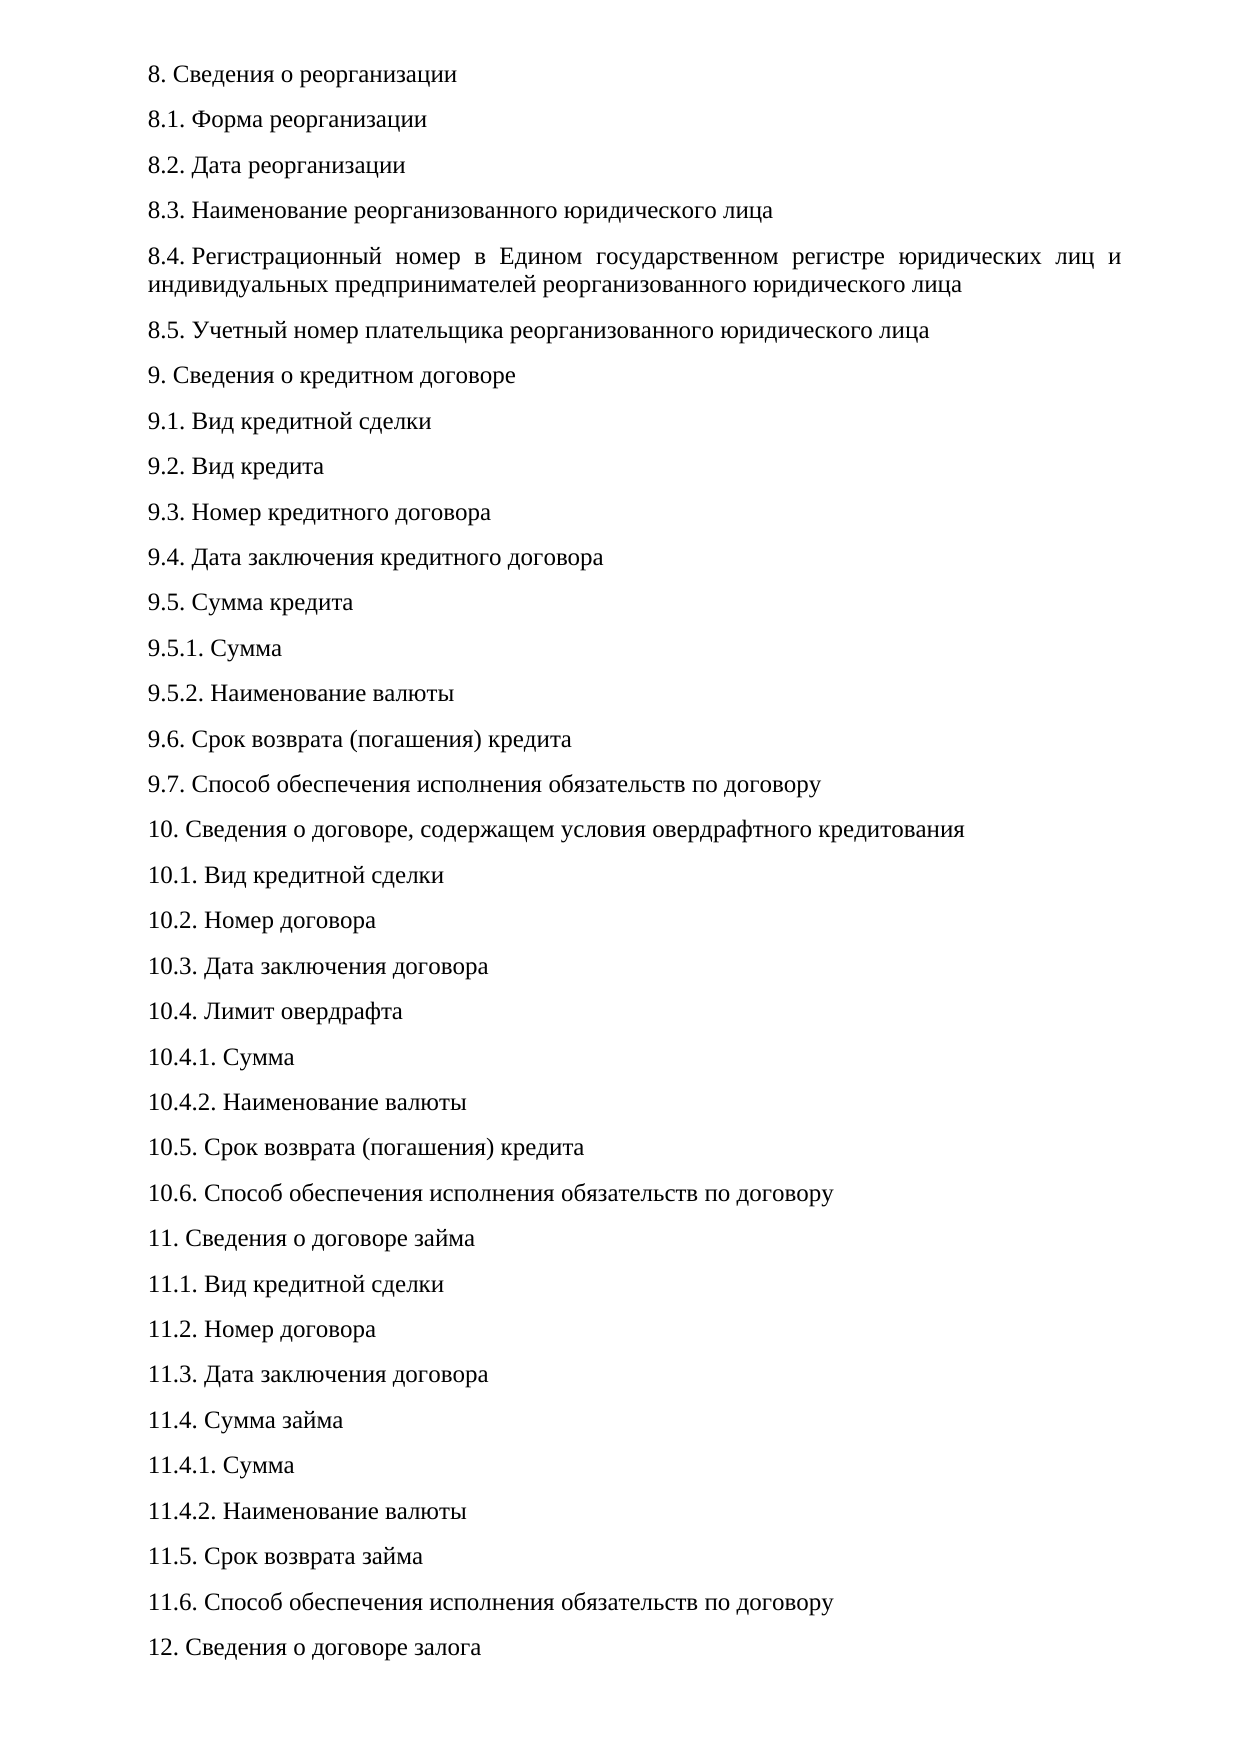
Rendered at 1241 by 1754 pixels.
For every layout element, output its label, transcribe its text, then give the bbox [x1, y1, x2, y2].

text 9.1. Вид кредитной сделки [148, 406, 1122, 434]
text 10.4.1. Сумма [148, 1042, 1122, 1070]
text 9.6. Срок возврата (погашения) кредита [148, 724, 1122, 752]
text 9.5.1. Сумма [148, 633, 1122, 662]
text 11.2. Номер договора [148, 1314, 1122, 1343]
text 11.4.1. Сумма [148, 1450, 1122, 1479]
text 11.1. Вид кредитной сделки [148, 1269, 1122, 1297]
text 11.3. Дата заключения договора [148, 1359, 1122, 1388]
text 11.4. Сумма займа [148, 1405, 1122, 1434]
text 11.6. Способ обеспечения исполнения обязательств по договору [148, 1587, 1122, 1615]
text 9.4. Дата заключения кредитного договора [148, 542, 1122, 571]
text 10.4. Лимит овердрафта [148, 996, 1122, 1025]
text 8. Сведения о реорганизации [148, 59, 1122, 88]
text 9.5.2. Наименование валюты [148, 678, 1122, 707]
text 9. Сведения о кредитном договоре [148, 360, 1122, 389]
text 10.4.2. Наименование валюты [148, 1087, 1122, 1116]
text 10.6. Способ обеспечения исполнения обязательств по договору [148, 1178, 1122, 1207]
text 10.1. Вид кредитной сделки [148, 860, 1122, 889]
text 11.5. Срок возврата займа [148, 1541, 1122, 1570]
text 8.3. Наименование реорганизованного юридического лица [148, 195, 1122, 224]
text 9.2. Вид кредита [148, 451, 1122, 480]
text 8.4. Регистрационный номер в Едином государственном регистре юридических лиц и индивидуальных предпринимателей реорганизованного юридического лица [148, 241, 1122, 298]
text 8.1. Форма реорганизации [148, 104, 1122, 133]
text 10.5. Срок возврата (погашения) кредита [148, 1132, 1122, 1161]
text 9.3. Номер кредитного договора [148, 497, 1122, 525]
text 11.4.2. Наименование валюты [148, 1496, 1122, 1524]
text 8.2. Дата реорганизации [148, 150, 1122, 179]
text 11. Сведения о договоре займа [148, 1223, 1122, 1252]
text 10. Сведения о договоре, содержащем условия овердрафтного кредитования [148, 814, 1122, 843]
text 9.7. Способ обеспечения исполнения обязательств по договору [148, 769, 1122, 798]
text 9.5. Сумма кредита [148, 587, 1122, 616]
text 10.2. Номер договора [148, 905, 1122, 934]
text 10.3. Дата заключения договора [148, 951, 1122, 979]
text 12. Сведения о договоре залога [148, 1632, 1122, 1661]
text 8.5. Учетный номер плательщика реорганизованного юридического лица [148, 315, 1122, 344]
